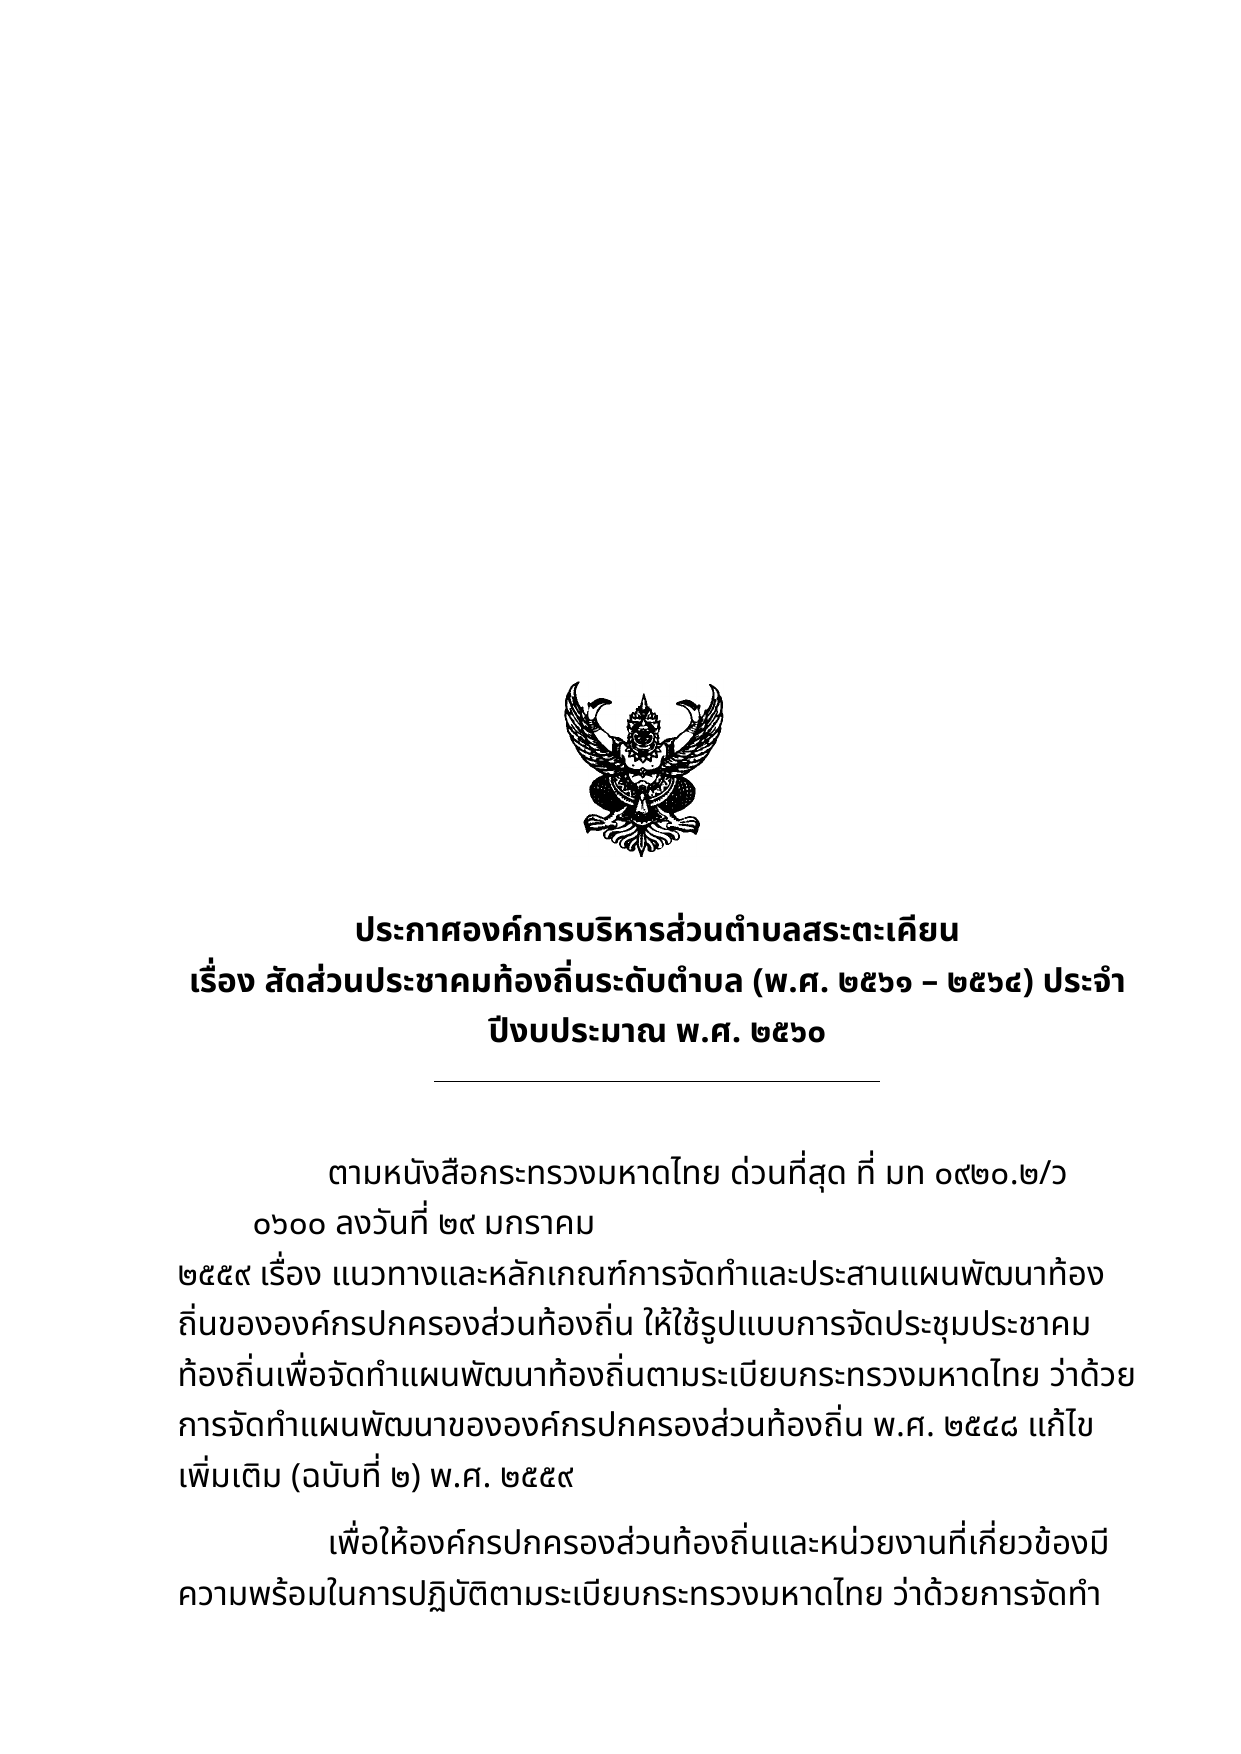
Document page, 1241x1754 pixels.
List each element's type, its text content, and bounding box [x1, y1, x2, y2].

text เรื่อง สัดส่วนประชาคมท้องถิ่นระดับตำบล (พ.ศ. ๒๕๖๑ – ๒๕๖๔) ประจำปีงบประมาณ พ.ศ. ๒๕๖๐ [177, 957, 1137, 1058]
text ตามหนังสือกระทรวงมหาดไทย ด่วนที่สุด ที่ มท ๐๙๒๐.๒/ว ๐๖๐๐ ลงวันที่ ๒๙ มกราคม [252, 1149, 1137, 1250]
picture [562, 679, 724, 857]
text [177, 1519, 1137, 1620]
text ประกาศองค์การบริหารส่วนตำบลสระตะเคียน [177, 906, 1137, 957]
text ๒๕๕๙ เรื่อง แนวทางและหลักเกณฑ์การจัดทำและประสานแผนพัฒนาท้องถิ่นขององค์กรปกครองส่วนท้องถิ่น ให้ใช้รูปแบบการจัดประชุมประชาคมท้องถิ่นเพื่อจัดทำแผนพัฒนาท้องถิ่นตามระเบียบกระทรวงมหาดไทย ว่าด้วยการจัดทำแผนพัฒนาขององค์กรปกครองส่วนท้องถิ่น พ.ศ. ๒๕๔๘ แก้ไขเพิ่มเติม (ฉบับที่ ๒) พ.ศ. ๒๕๕๙ [177, 1250, 1137, 1502]
